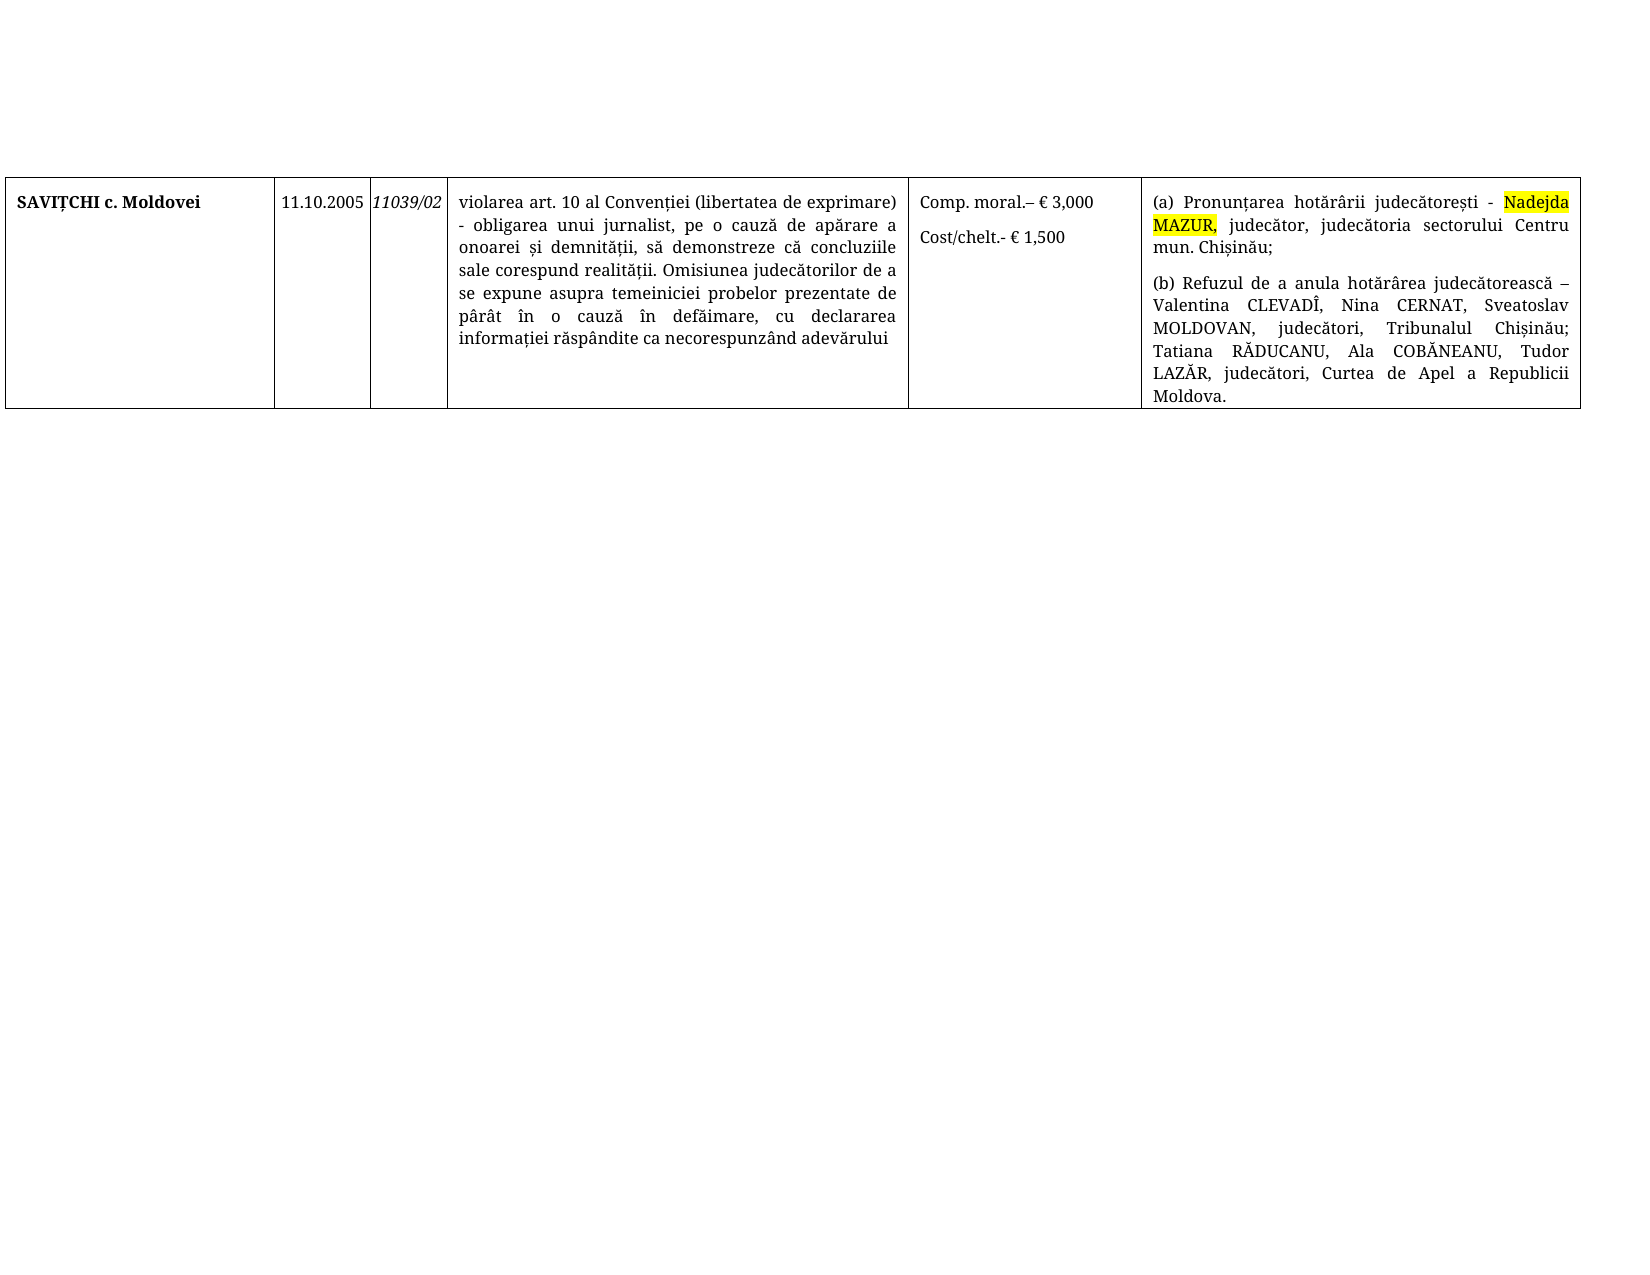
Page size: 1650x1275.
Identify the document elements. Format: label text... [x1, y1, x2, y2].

table_header 11039/02 [371, 178, 447, 408]
table_header violarea art. 10 al Convenţiei (libertatea de exprimare) - obligarea unui jurnalist, pe o cauză de apărare a onoarei şi demnităţii, să demonstreze că concluziile sale corespund realităţii. Omisiunea judecătorilor de a se expune asupra temeiniciei probelor prezentate de pârât în o cauză în defăimare, cu declararea informaţiei răspândite ca necorespunzând adevărului [448, 178, 908, 408]
table_header 11.10.2005 [275, 178, 370, 408]
table_header (a) Pronunţarea hotărârii judecătoreşti - Nadejda MAZUR, judecător, judecătoria sectorului Centru mun. Chişinău; (b) Refuzul de a anula hotărârea judecătorească – Valentina CLEVADÎ, Nina CERNAT, Sveatoslav MOLDOVAN, judecători, Tribunalul Chişinău; Tatiana RĂDUCANU, Ala COBĂNEANU, Tudor LAZĂR, judecători, Curtea de Apel a Republicii Moldova. [1142, 178, 1580, 408]
table_header Comp. moral.– € 3,000 Cost/chelt.- € 1,500 [909, 178, 1141, 408]
table_header SAVIŢCHI c. Moldovei [6, 178, 274, 408]
